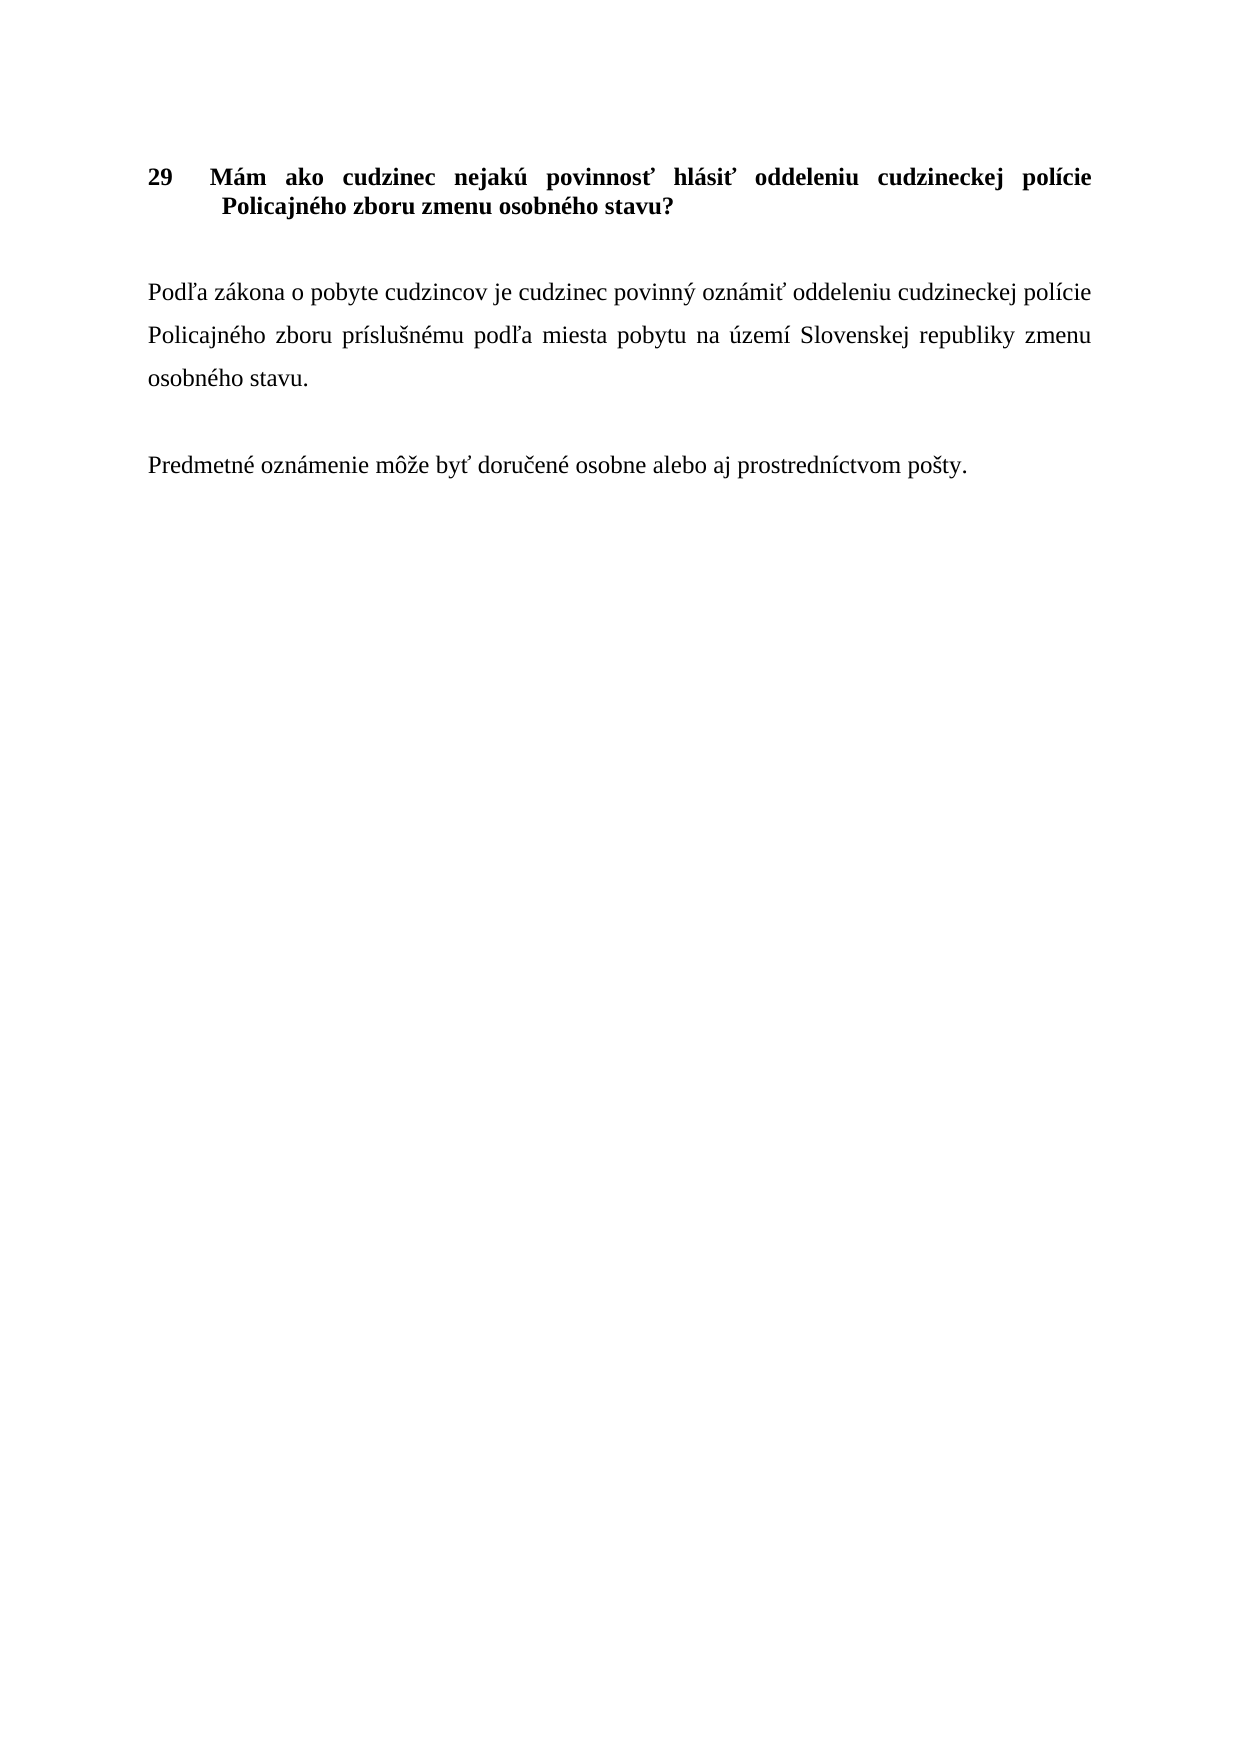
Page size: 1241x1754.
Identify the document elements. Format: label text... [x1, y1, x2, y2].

text Podľa zákona o pobyte cudzincov je cudzinec povinný oznámiť oddeleniu cudzineckej polície Policajného zboru príslušnému podľa miesta pobytu na území Slovenskej republiky zmenu osobného stavu. [148, 277, 1092, 392]
text Predmetné oznámenie môže byť doručené osobne alebo aj prostredníctvom pošty. [148, 450, 1092, 478]
text 29 Mám ako cudzinec nejakú povinnosť hlásiť oddeleniu cudzineckej polície Policajného zboru zmenu osobného stavu? [148, 162, 1093, 220]
